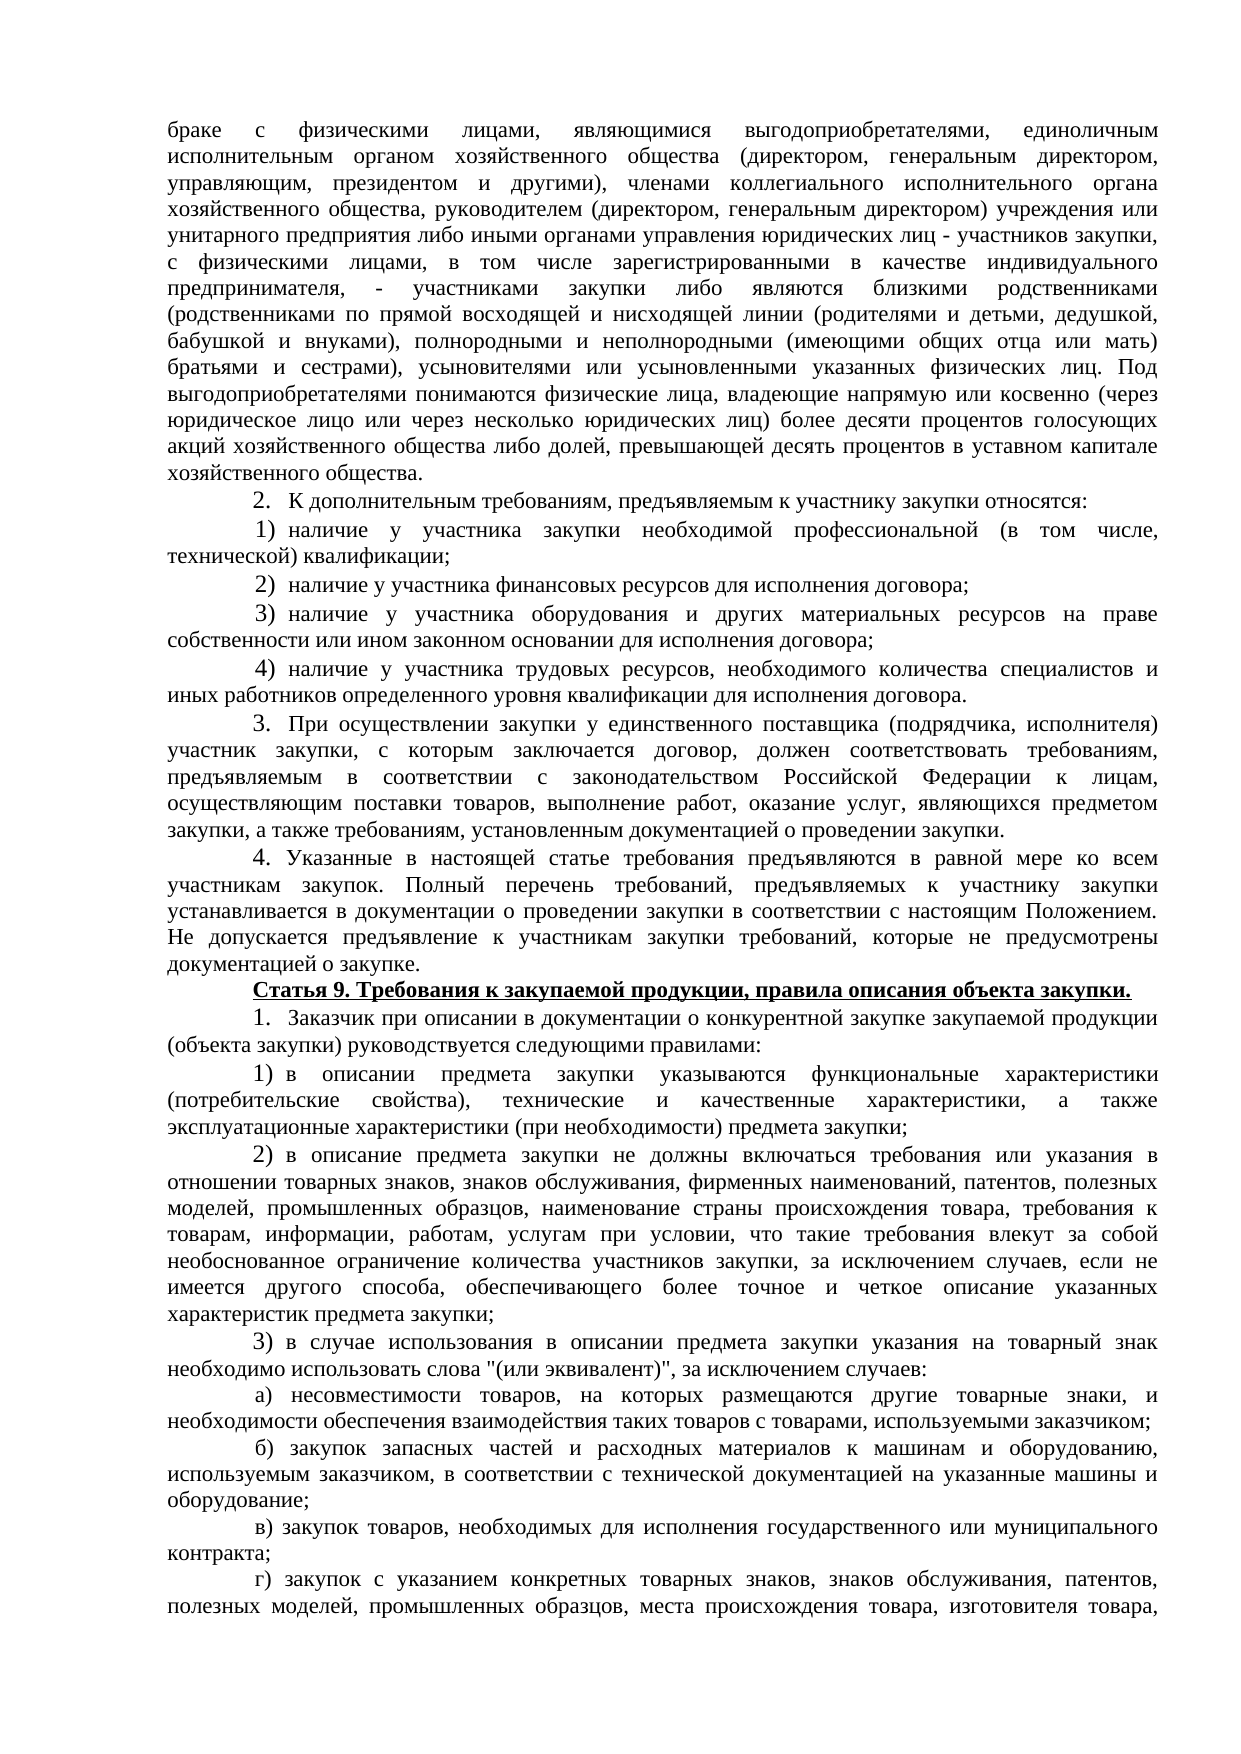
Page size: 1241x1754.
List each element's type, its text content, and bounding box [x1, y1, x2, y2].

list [167, 116, 1159, 485]
list Заказчик при описании в документации о конкурентной закупке закупаемой продукции (объекта закупки) руководствуется следующими правилами: [167, 1002, 1159, 1058]
list При осуществлении закупки у единственного поставщика (подрядчика, исполнителя) участник закупки, с которым заключается договор, должен соответствовать требованиям, предъявляемым в соответствии с законодательством Российской Федерации к лицам, осуществляющим поставки товаров, выполнение работ, оказание услуг, являющихся предметом закупки, а также требованиям, установленным документацией о проведении закупки. [167, 708, 1159, 842]
list наличие у участника финансовых ресурсов для исполнения договора; [167, 569, 1159, 598]
list в случае использования в описании предмета закупки указания на товарный знак необходимо использовать слова "(или эквивалент)", за исключением случаев: [167, 1326, 1159, 1381]
list Указанные в настоящей статье требования предъявляются в равной мере ко всем участникам закупок. Полный перечень требований, предъявляемых к участнику закупки устанавливается в документации о проведении закупки в соответствии с настоящим Положением. Не допускается предъявление к участникам закупки требований, которые не предусмотрены документацией о закупке. [167, 842, 1159, 976]
text в) закупок товаров, необходимых для исполнения государственного или муниципального контракта; [167, 1513, 1159, 1566]
list в описание предмета закупки не должны включаться требования или указания в отношении товарных знаков, знаков обслуживания, фирменных наименований, патентов, полезных моделей, промышленных образцов, наименование страны происхождения товара, требования к товарам, информации, работам, услугам при условии, что такие требования влекут за собой необоснованное ограничение количества участников закупки, за исключением случаев, если не имеется другого способа, обеспечивающего более точное и четкое описание указанных характеристик предмета закупки; [167, 1139, 1159, 1326]
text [167, 1566, 1159, 1618]
list наличие у участника трудовых ресурсов, необходимого количества специалистов и иных работников определенного уровня квалификации для исполнения договора. [167, 653, 1159, 708]
list в описании предмета закупки указываются функциональные характеристики (потребительские свойства), технические и качественные характеристики, а также эксплуатационные характеристики (при необходимости) предмета закупки; [167, 1058, 1159, 1139]
text Статья 9. Требования к закупаемой продукции, правила описания объекта закупки. [167, 976, 1159, 1002]
text а) несовместимости товаров, на которых размещаются другие товарные знаки, и необходимости обеспечения взаимодействия таких товаров с товарами, используемыми заказчиком; [167, 1381, 1159, 1434]
list наличие у участника оборудования и других материальных ресурсов на праве собственности или ином законном основании для исполнения договора; [167, 598, 1159, 653]
text б) закупок запасных частей и расходных материалов к машинам и оборудованию, используемым заказчиком, в соответствии с технической документацией на указанные машины и оборудование; [167, 1434, 1159, 1513]
list К дополнительным требованиям, предъявляемым к участнику закупки относятся: [167, 485, 1159, 514]
list наличие у участника закупки необходимой профессиональной (в том числе, технической) квалификации; [167, 514, 1159, 569]
